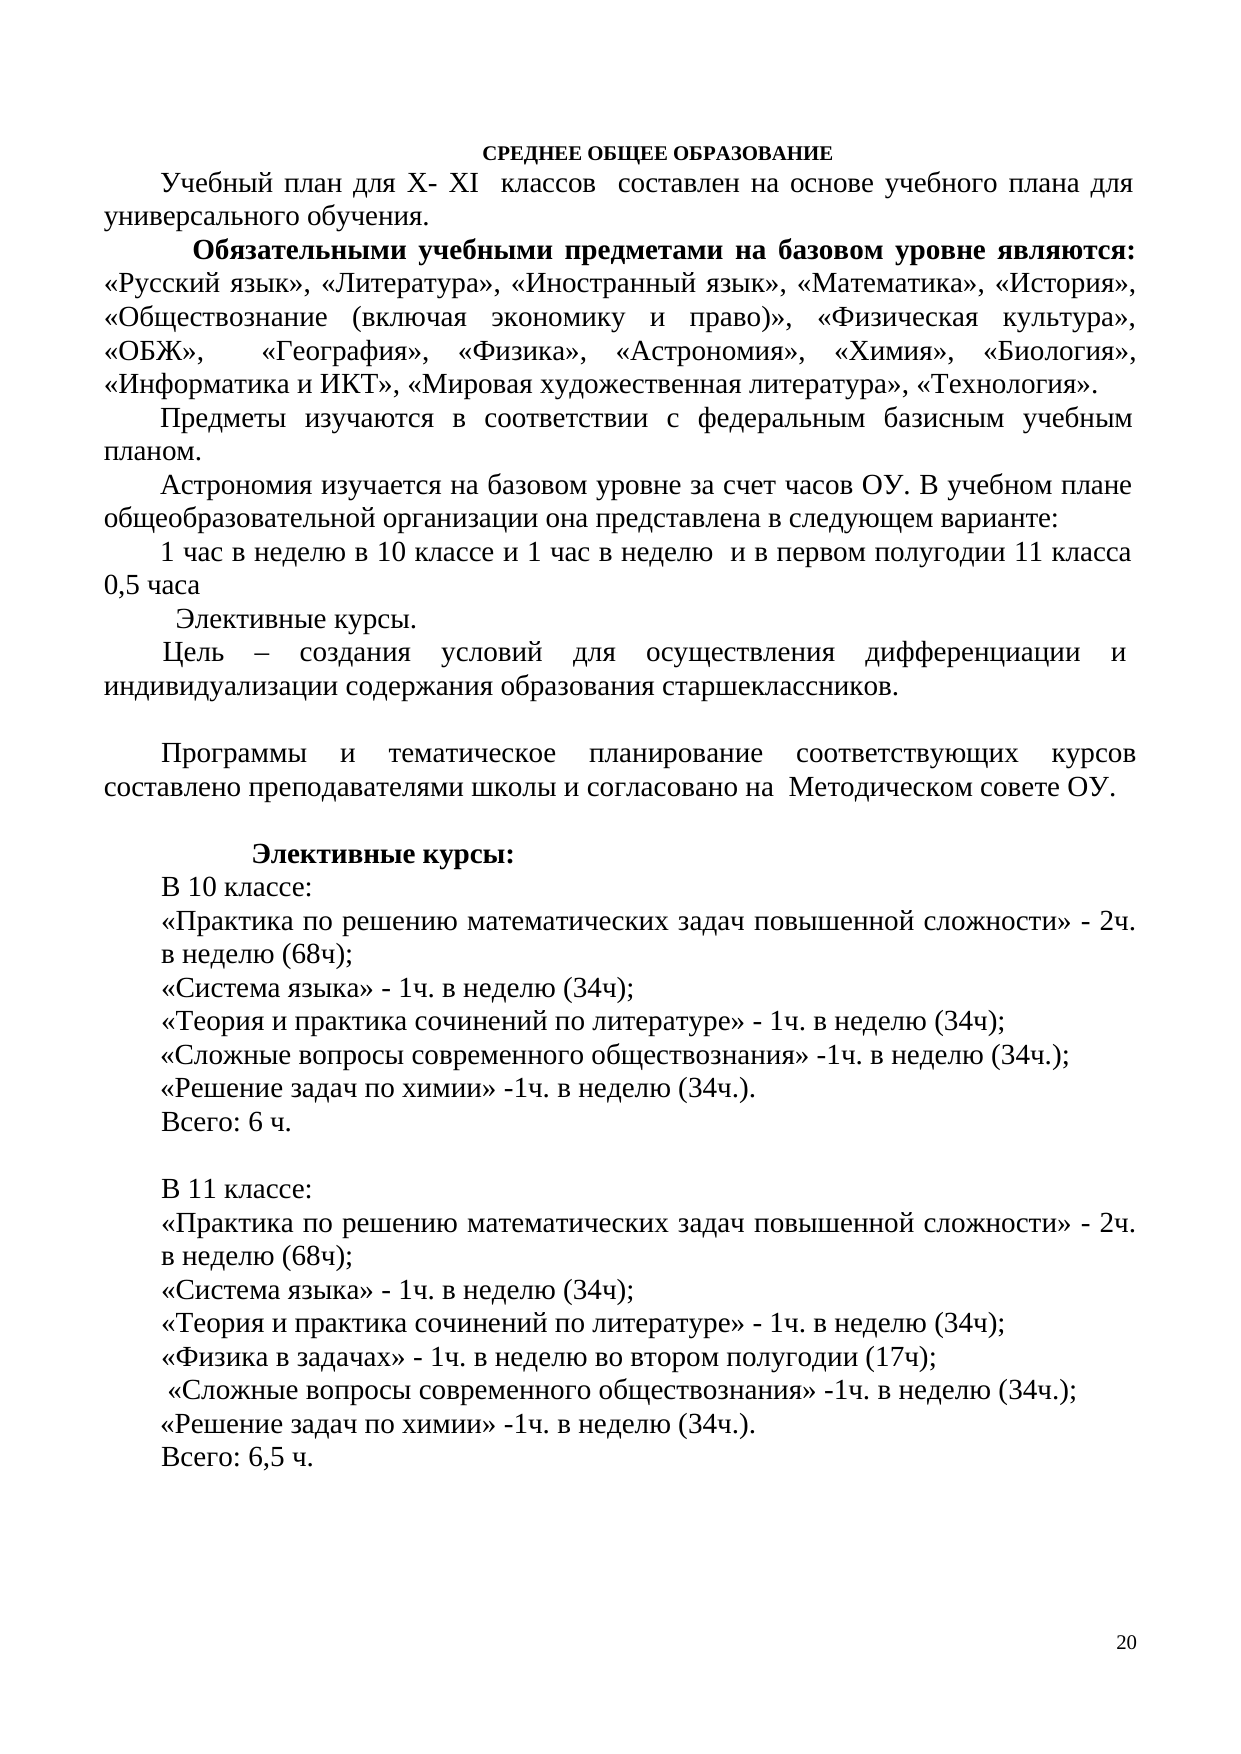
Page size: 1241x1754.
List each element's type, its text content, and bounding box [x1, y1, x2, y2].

text «Практика по решению математических задач повышенной сложности» - 2ч. в неделю (68ч); [161, 1205, 1137, 1272]
text Астрономия изучается на базовом уровне за счет часов ОУ. В учебном плане общеобразовательной организации она представлена в следующем варианте: [103, 467, 1133, 534]
text «Система языка» - 1ч. в неделю (34ч); [161, 1272, 1137, 1305]
text Элективные курсы: [207, 836, 1133, 869]
text Учебный план для X- XI классов составлен на основе учебного плана для универсального обучения. [103, 165, 1133, 232]
text Элективные курсы. [103, 601, 1137, 634]
text В 11 классе: [103, 1171, 1137, 1205]
text Программы и тематическое планирование соответствующих курсов составлено преподавателями школы и согласовано на Методическом совете ОУ. [103, 735, 1137, 802]
text Обязательными учебными предметами на базовом уровне являются: «Русский язык», «Литература», «Иностранный язык», «Математика», «История», «Обществознание (включая экономику и право)», «Физическая культура», «ОБЖ», «География», «Физика», «Астрономия», «Химия», «Биология», «Информатика и ИКТ», «Мировая художественная литература», «Технология». [103, 232, 1137, 400]
text «Практика по решению математических задач повышенной сложности» - 2ч. в неделю (68ч); [161, 903, 1137, 970]
text В 10 классе: [103, 869, 1137, 903]
text Всего: 6,5 ч. [103, 1439, 1137, 1473]
text Цель – создания условий для осуществления дифференциации и индивидуализации содержания образования старшеклассников. [103, 634, 1128, 702]
text СРЕДНЕЕ ОБЩЕЕ ОБРАЗОВАНИЕ [103, 141, 1137, 165]
text «Решение задач по химии» -1ч. в неделю (34ч.). [160, 1071, 1137, 1104]
text «Теория и практика сочинений по литературе» - 1ч. в неделю (34ч); [103, 1305, 1137, 1339]
text «Сложные вопросы современного обществознания» -1ч. в неделю (34ч.); [160, 1372, 1137, 1406]
text «Сложные вопросы современного обществознания» -1ч. в неделю (34ч.); [160, 1037, 1137, 1071]
text «Физика в задачах» - 1ч. в неделю во втором полугодии (17ч); [103, 1339, 1137, 1372]
text «Теория и практика сочинений по литературе» - 1ч. в неделю (34ч); [103, 1003, 1137, 1037]
text 1 час в неделю в 10 классе и 1 час в неделю и в первом полугодии 11 класса 0,5 часа [103, 534, 1133, 601]
text Всего: 6 ч. [103, 1104, 1137, 1138]
text «Система языка» - 1ч. в неделю (34ч); [161, 970, 1137, 1003]
text Предметы изучаются в соответствии с федеральным базисным учебным планом. [103, 400, 1133, 467]
text «Решение задач по химии» -1ч. в неделю (34ч.). [160, 1406, 1137, 1439]
